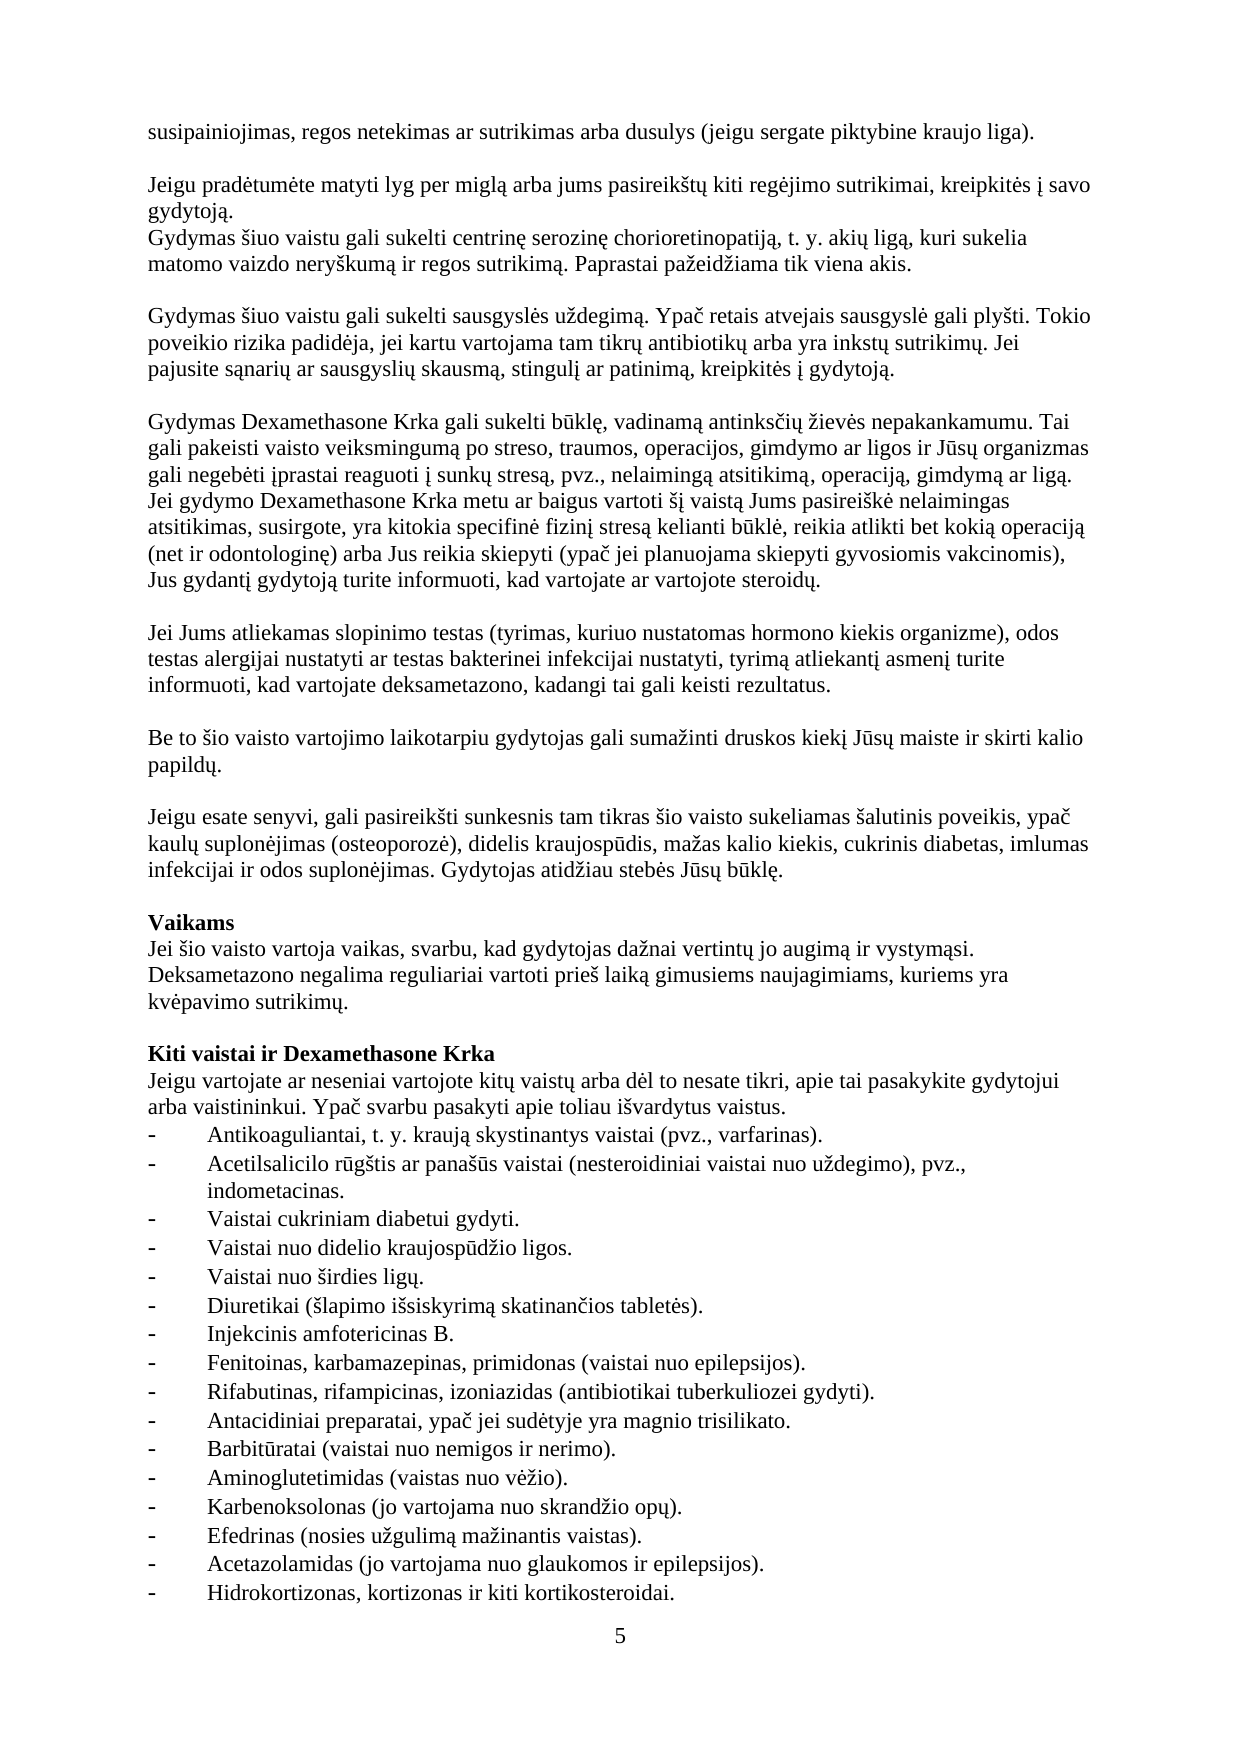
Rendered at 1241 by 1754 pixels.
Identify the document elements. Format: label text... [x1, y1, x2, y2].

text Jei šio vaisto vartoja vaikas, svarbu, kad gydytojas dažnai vertintų jo augimą ir vystymąsi. Deksametazono negalima reguliariai vartoti prieš laiką gimusiems naujagimiams, kuriems yra kvėpavimo sutrikimų. [148, 935, 1092, 1014]
list Jeigu pradėtumėte matyti lyg per miglą arba jums pasireikštų kiti regėjimo sutrikimai, kreipkitės į savo gydytoją. [148, 171, 1093, 223]
text Vaikams [148, 909, 1093, 935]
list Karbenoksolonas (jo vartojama nuo skrandžio opų). [148, 1491, 1093, 1520]
list Hidrokortizonas, kortizonas ir kiti kortikosteroidai. [148, 1577, 1093, 1606]
list Efedrinas (nosies užgulimą mažinantis vaistas). [148, 1520, 1093, 1548]
list Injekcinis amfotericinas B. [148, 1318, 1093, 1347]
list Diuretikai (šlapimo išsiskyrimą skatinančios tabletės). [148, 1290, 1093, 1318]
list Gydymas šiuo vaistu gali sukelti centrinę serozinę chorioretinopatiją, t. y. akių ligą, kuri sukelia matomo vaizdo neryškumą ir regos sutrikimą. Paprastai pažeidžiama tik viena akis. [148, 223, 1093, 276]
list Fenitoinas, karbamazepinas, primidonas (vaistai nuo epilepsijos). [148, 1347, 1093, 1376]
list Gydymas šiuo vaistu gali sukelti sausgyslės uždegimą. Ypač retais atvejais sausgyslė gali plyšti. Tokio poveikio rizika padidėja, jei kartu vartojama tam tikrų antibiotikų arba yra inkstų sutrikimų. Jei pajusite sąnarių ar sausgyslių skausmą, stingulį ar patinimą, kreipkitės į gydytoją. [148, 303, 1093, 382]
text Gydymas Dexamethasone Krka gali sukelti būklę, vadinamą antinksčių žievės nepakankamumu. Tai gali pakeisti vaisto veiksmingumą po streso, traumos, operacijos, gimdymo ar ligos ir Jūsų organizmas gali negebėti įprastai reaguoti į sunkų stresą, pvz., nelaimingą atsitikimą, operaciją, gimdymą ar ligą. [148, 408, 1093, 487]
list Vaistai cukriniam diabetui gydyti. [148, 1203, 1093, 1232]
list Rifabutinas, rifampicinas, izoniazidas (antibiotikai tuberkuliozei gydyti). [148, 1376, 1093, 1405]
list Jeigu esate senyvi, gali pasireikšti sunkesnis tam tikras šio vaisto sukeliamas šalutinis poveikis, ypač kaulų suplonėjimas (osteoporozė), didelis kraujospūdis, mažas kalio kiekis, cukrinis diabetas, imlumas infekcijai ir odos suplonėjimas. Gydytojas atidžiau stebės Jūsų būklę. [148, 803, 1093, 882]
list Aminoglutetimidas (vaistas nuo vėžio). [148, 1462, 1093, 1491]
list Barbitūratai (vaistai nuo nemigos ir nerimo). [148, 1433, 1093, 1462]
list Jeigu vartojate ar neseniai vartojote kitų vaistų arba dėl to nesate tikri, apie tai pasakykite gydytojui arba vaistininkui. Ypač svarbu pasakyti apie toliau išvardytus vaistus. [148, 1067, 1093, 1119]
list Jei Jums atliekamas slopinimo testas (tyrimas, kuriuo nustatomas hormono kiekis organizme), odos testas alergijai nustatyti ar testas bakterinei infekcijai nustatyti, tyrimą atliekantį asmenį turite informuoti, kad vartojate deksametazono, kadangi tai gali keisti rezultatus. [148, 619, 1093, 698]
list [148, 118, 1093, 144]
list Acetazolamidas (jo vartojama nuo glaukomos ir epilepsijos). [148, 1548, 1093, 1577]
list Be to šio vaisto vartojimo laikotarpiu gydytojas gali sumažinti druskos kiekį Jūsų maiste ir skirti kalio papildų. [148, 724, 1093, 777]
list Vaistai nuo didelio kraujospūdžio ligos. [148, 1232, 1093, 1261]
list Jei gydymo Dexamethasone Krka metu ar baigus vartoti šį vaistą Jums pasireiškė nelaimingas atsitikimas, susirgote, yra kitokia specifinė fizinį stresą kelianti būklė, reikia atlikti bet kokią operaciją (net ir odontologinę) arba Jus reikia skiepyti (ypač jei planuojama skiepyti gyvosiomis vakcinomis), Jus gydantį gydytoją turite informuoti, kad vartojate ar vartojote steroidų. [148, 487, 1093, 592]
text Kiti vaistai ir Dexamethasone Krka [148, 1041, 1093, 1067]
list Vaistai nuo širdies ligų. [148, 1261, 1093, 1290]
list Antacidiniai preparatai, ypač jei sudėtyje yra magnio trisilikato. [148, 1405, 1093, 1433]
list Antikoaguliantai, t. y. kraują skystinantys vaistai (pvz., varfarinas). [148, 1119, 1093, 1148]
list Acetilsalicilo rūgštis ar panašūs vaistai (nesteroidiniai vaistai nuo uždegimo), pvz., indometacinas. [148, 1148, 1093, 1203]
